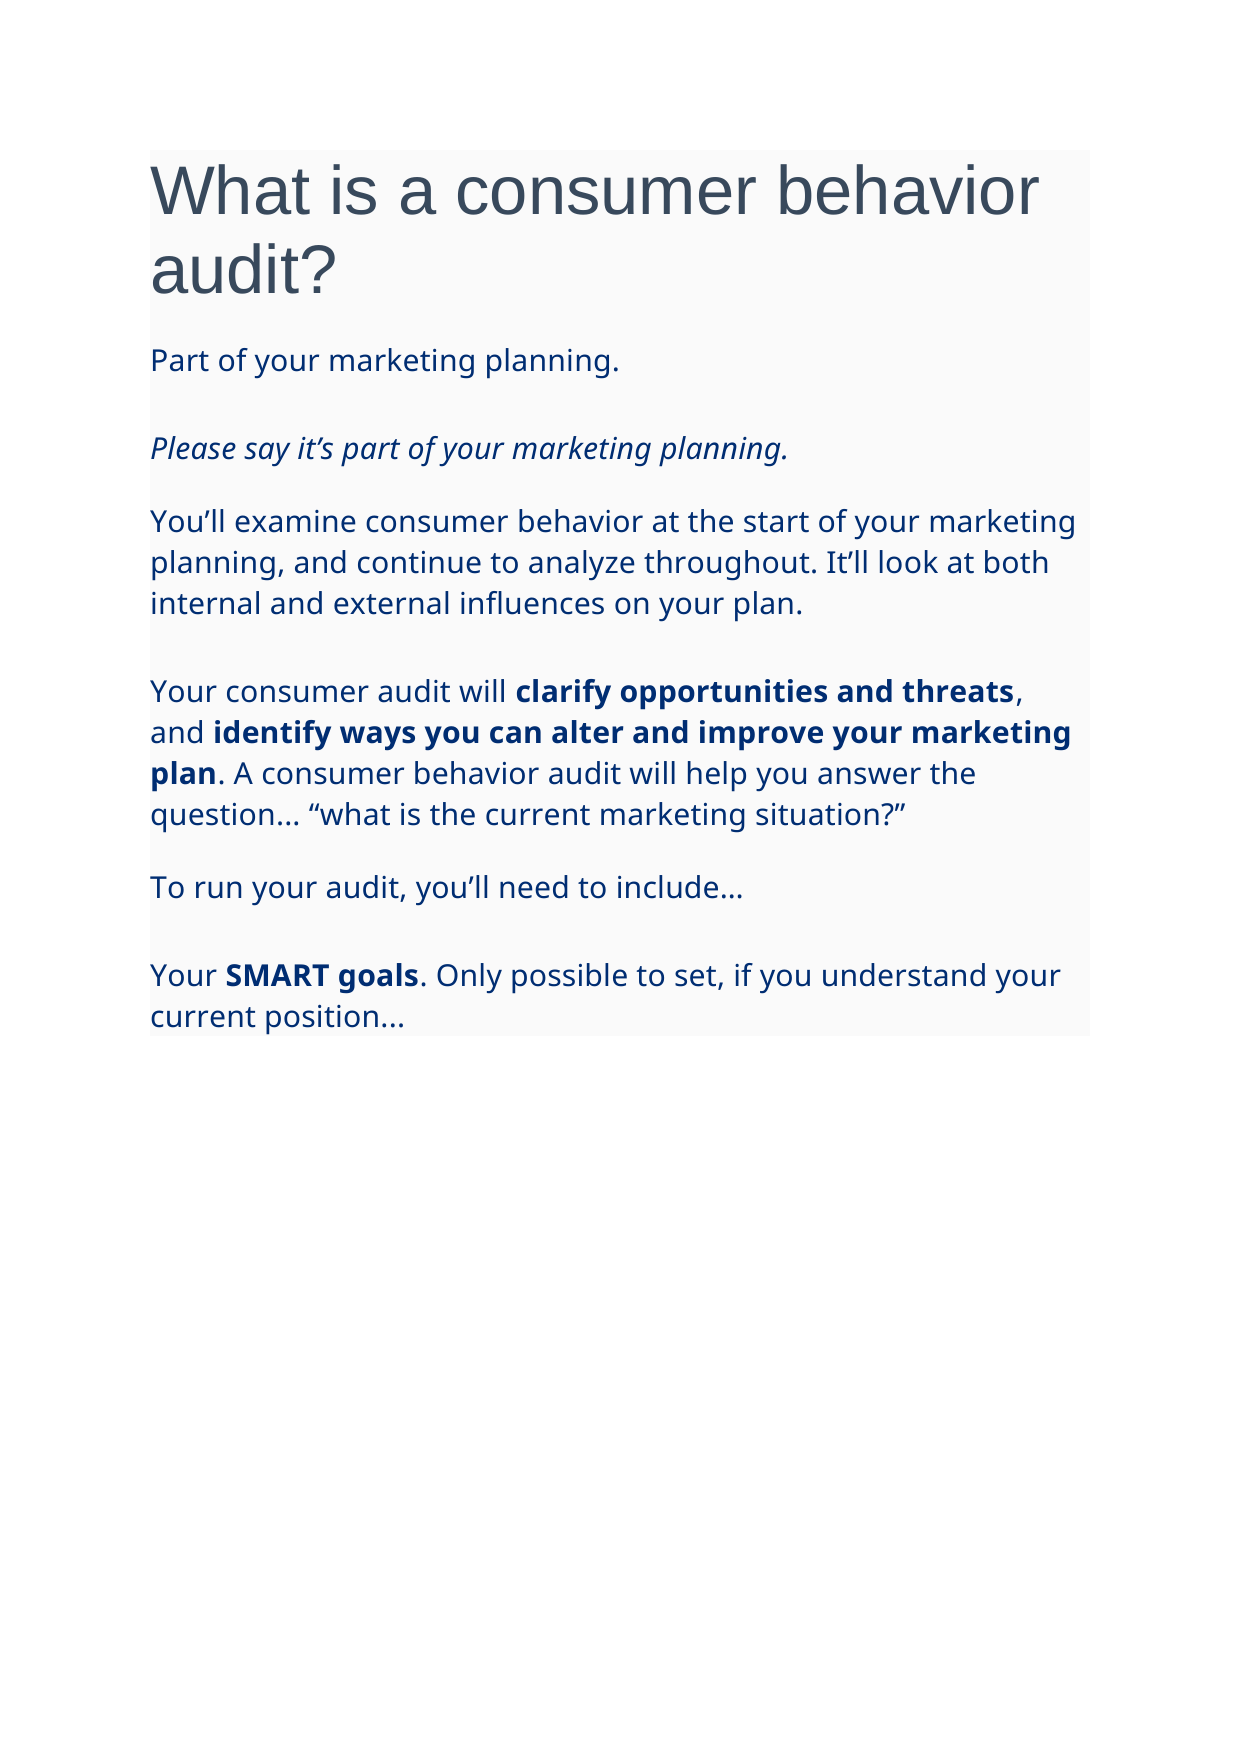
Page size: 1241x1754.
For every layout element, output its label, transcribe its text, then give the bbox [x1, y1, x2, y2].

text Your consumer audit will clarify opportunities and threats, and identify ways you can alter and improve your marketing plan. A consumer behavior audit will help you answer the question... “what is the current marketing situation?” [150, 670, 1090, 835]
text You’ll examine consumer behavior at the start of your marketing planning, and continue to analyze throughout. It’ll look at both internal and external influences on your plan. [150, 500, 1090, 623]
text Part of your marketing planning. [150, 339, 1090, 381]
text Please say it’s part of your marketing planning. [150, 427, 1090, 468]
text What is a consumer behavior audit? [150, 150, 1090, 308]
text Your SMART goals. Only possible to set, if you understand your current position... [150, 954, 1090, 1036]
text To run your audit, you’ll need to include… [150, 866, 1090, 907]
